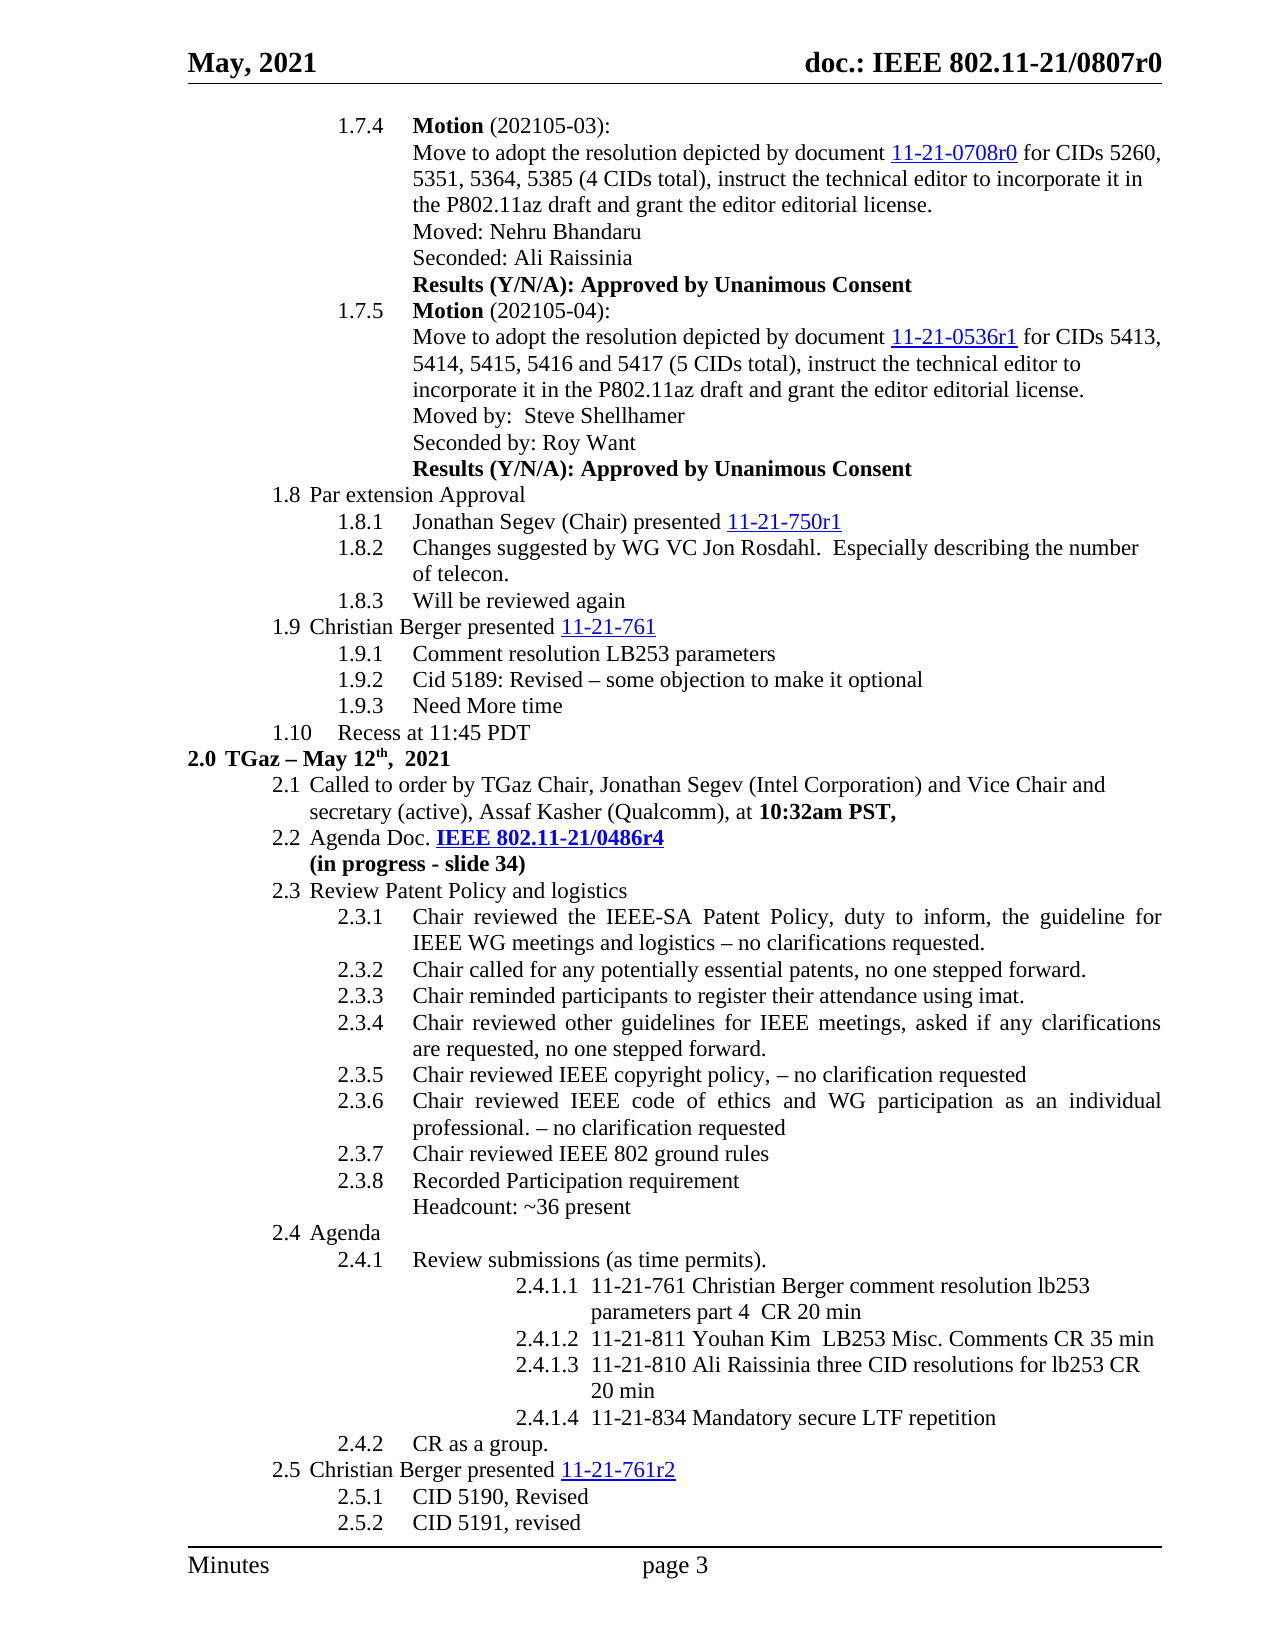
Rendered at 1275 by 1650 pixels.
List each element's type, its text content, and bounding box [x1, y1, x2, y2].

list 11-21-810 Ali Raissinia three CID resolutions for lb253 CR 20 min [516, 1351, 1162, 1404]
list CID 5190, Revised [337, 1483, 1162, 1509]
list Recess at 11:45 PDT [272, 719, 1162, 745]
list Chair reminded participants to register their attendance using imat. [337, 982, 1162, 1008]
list Christian Berger presented 11-21-761r2 [272, 1457, 1162, 1483]
list Motion (202105-04): Move to adopt the resolution depicted by document 11-21-0536r1 for CIDs 5413, 5414, 5415, 5416 and 5417 (5 CIDs total), instruct the technical editor to incorporate it in the P802.11az draft and grant the editor editorial license. Moved by: Steve Shellhamer Seconded by: Roy Want Results (Y/N/A): Approved by Unanimous Consent [337, 297, 1162, 481]
list TGaz – May 12th, 2021 [187, 745, 1162, 771]
list Will be reviewed again [337, 587, 1162, 613]
list CR as a group. [337, 1430, 1162, 1457]
list Chair reviewed other guidelines for IEEE meetings, asked if any clarifications are requested, no one stepped forward. [337, 1008, 1162, 1061]
list Cid 5189: Revised – some objection to make it optional [337, 666, 1162, 692]
list Chair reviewed IEEE copyright policy, – no clarification requested [337, 1061, 1162, 1088]
list Recorded Participation requirement Headcount: ~36 present [337, 1167, 1162, 1219]
list Comment resolution LB253 parameters [337, 639, 1162, 666]
list Called to order by TGaz Chair, Jonathan Segev (Intel Corporation) and Vice Chair and secretary (active), Assaf Kasher (Qualcomm), at 10:32am PST, [272, 771, 1162, 824]
list Chair reviewed the IEEE-SA Patent Policy, duty to inform, the guideline for IEEE WG meetings and logistics – no clarifications requested. [337, 903, 1162, 956]
list Agenda Doc. IEEE 802.11-21/0486r4 (in progress - slide 34) [272, 824, 1162, 877]
list Chair called for any potentially essential patents, no one stepped forward. [337, 956, 1162, 982]
list Christian Berger presented 11-21-761 [272, 613, 1162, 639]
list Chair reviewed IEEE code of ethics and WG participation as an individual professional. – no clarification requested [337, 1088, 1162, 1140]
list 11-21-834 Mandatory secure LTF repetition [516, 1404, 1162, 1430]
list Agenda [272, 1219, 1162, 1246]
list CID 5191, revised [337, 1509, 1162, 1536]
list Jonathan Segev (Chair) presented 11-21-750r1 [337, 508, 1162, 534]
list Changes suggested by WG VC Jon Rosdahl. Especially describing the number of telecon. [337, 534, 1162, 587]
list Chair reviewed IEEE 802 ground rules [337, 1140, 1162, 1167]
list 11-21-811 Youhan Kim LB253 Misc. Comments CR 35 min [516, 1325, 1162, 1351]
list Motion (202105-03): Move to adopt the resolution depicted by document 11-21-0708r0 for CIDs 5260, 5351, 5364, 5385 (4 CIDs total), instruct the technical editor to incorporate it in the P802.11az draft and grant the editor editorial license. Moved: Nehru Bhandaru Seconded: Ali Raissinia Results (Y/N/A): Approved by Unanimous Consent [337, 112, 1162, 297]
list Review Patent Policy and logistics [272, 877, 1162, 903]
list Need More time [337, 692, 1162, 719]
list Par extension Approval [272, 481, 1162, 508]
list 11-21-761 Christian Berger comment resolution lb253 parameters part 4 CR 20 min [516, 1272, 1162, 1325]
list Review submissions (as time permits). [337, 1246, 1162, 1272]
